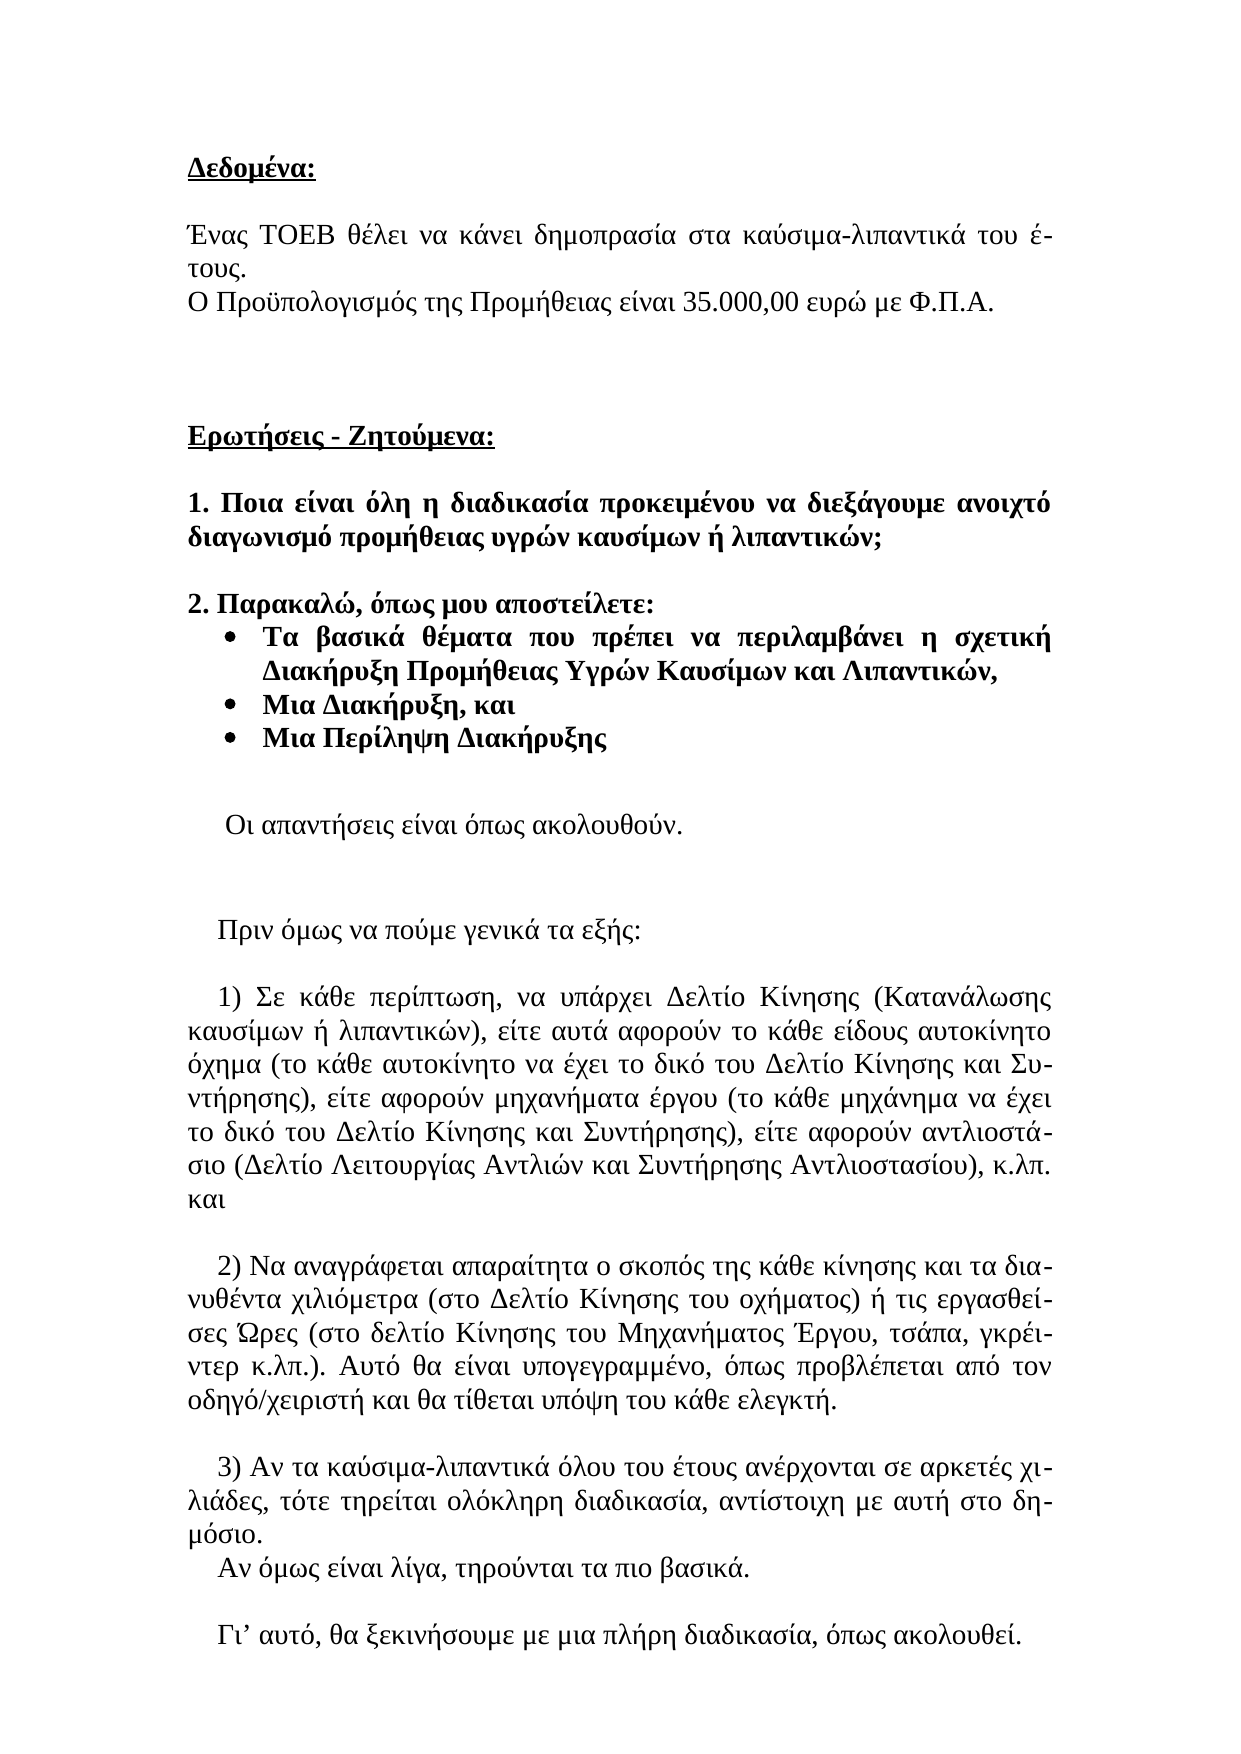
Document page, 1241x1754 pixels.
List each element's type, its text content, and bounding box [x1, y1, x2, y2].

text Αν όμως είναι λίγα, τηρούνται τα πιο βασικά. [187, 1550, 1053, 1583]
text 1. Ποια είναι όλη η διαδικασία προκειμένου να διεξάγουμε ανοιχτό διαγωνισμό προμήθειας υγρών καυσίμων ή λιπαντικών; [187, 485, 1053, 552]
text 3) Αν τα καύσιμα-λιπαντικά όλου του έτους ανέρχονται σε αρκετές χιλιάδες, τότε τηρείται ολόκληρη διαδικασία, αντίστοιχη με αυτή στο δημόσιο. [187, 1449, 1053, 1550]
text Οι απαντήσεις είναι όπως ακολουθούν. [187, 807, 1053, 840]
list Μια Περίληψη Διακήρυξης [225, 720, 1053, 754]
text Πριν όμως να πούμε γενικά τα εξής: [187, 912, 1053, 946]
text 1) Σε κάθε περίπτωση, να υπάρχει Δελτίο Κίνησης (Κατανάλωσης καυσίμων ή λιπαντικών), είτε αυτά αφορούν το κάθε είδους αυτοκίνητο όχημα (το κάθε αυτοκίνητο να έχει το δικό του Δελτίο Κίνησης και Συντήρησης), είτε αφορούν μηχανήματα έργου (το κάθε μηχάνημα να έχει το δικό του Δελτίο Κίνησης και Συντήρησης), είτε αφορούν αντλιοστάσιο (Δελτίο Λειτουργίας Αντλιών και Συντήρησης Αντλιοστασίου), κ.λπ. και [187, 979, 1053, 1214]
list Μια Διακήρυξη, και [225, 687, 1053, 720]
text Ένας ΤΟΕΒ θέλει να κάνει δημοπρασία στα καύσιμα-λιπαντικά του έτους. [187, 217, 1053, 284]
text 2) Να αναγράφεται απαραίτητα ο σκοπός της κάθε κίνησης και τα διανυθέντα χιλιόμετρα (στο Δελτίο Κίνησης του οχήματος) ή τις εργασθείσες Ώρες (στο δελτίο Κίνησης του Μηχανήματος Έργου, τσάπα, γκρέιντερ κ.λπ.). Αυτό θα είναι υπογεγραμμένο, όπως προβλέπεται από τον οδηγό/χειριστή και θα τίθεται υπόψη του κάθε ελεγκτή. [187, 1248, 1053, 1416]
list Τα βασικά θέματα που πρέπει να περιλαμβάνει η σχετική Διακήρυξη Προμήθειας Υγρών Καυσίμων και Λιπαντικών, [225, 619, 1053, 687]
text Ερωτήσεις - Ζητούμενα: [187, 418, 1053, 452]
text Δεδομένα: [187, 150, 1053, 183]
text 2. Παρακαλώ, όπως μου αποστείλετε: [187, 586, 1053, 619]
text Ο Προϋπολογισμός της Προμήθειας είναι 35.000,00 ευρώ με Φ.Π.Α. [187, 284, 1053, 318]
text Γι’ αυτό, θα ξεκινήσουμε με μια πλήρη διαδικασία, όπως ακολουθεί. [187, 1617, 1053, 1650]
